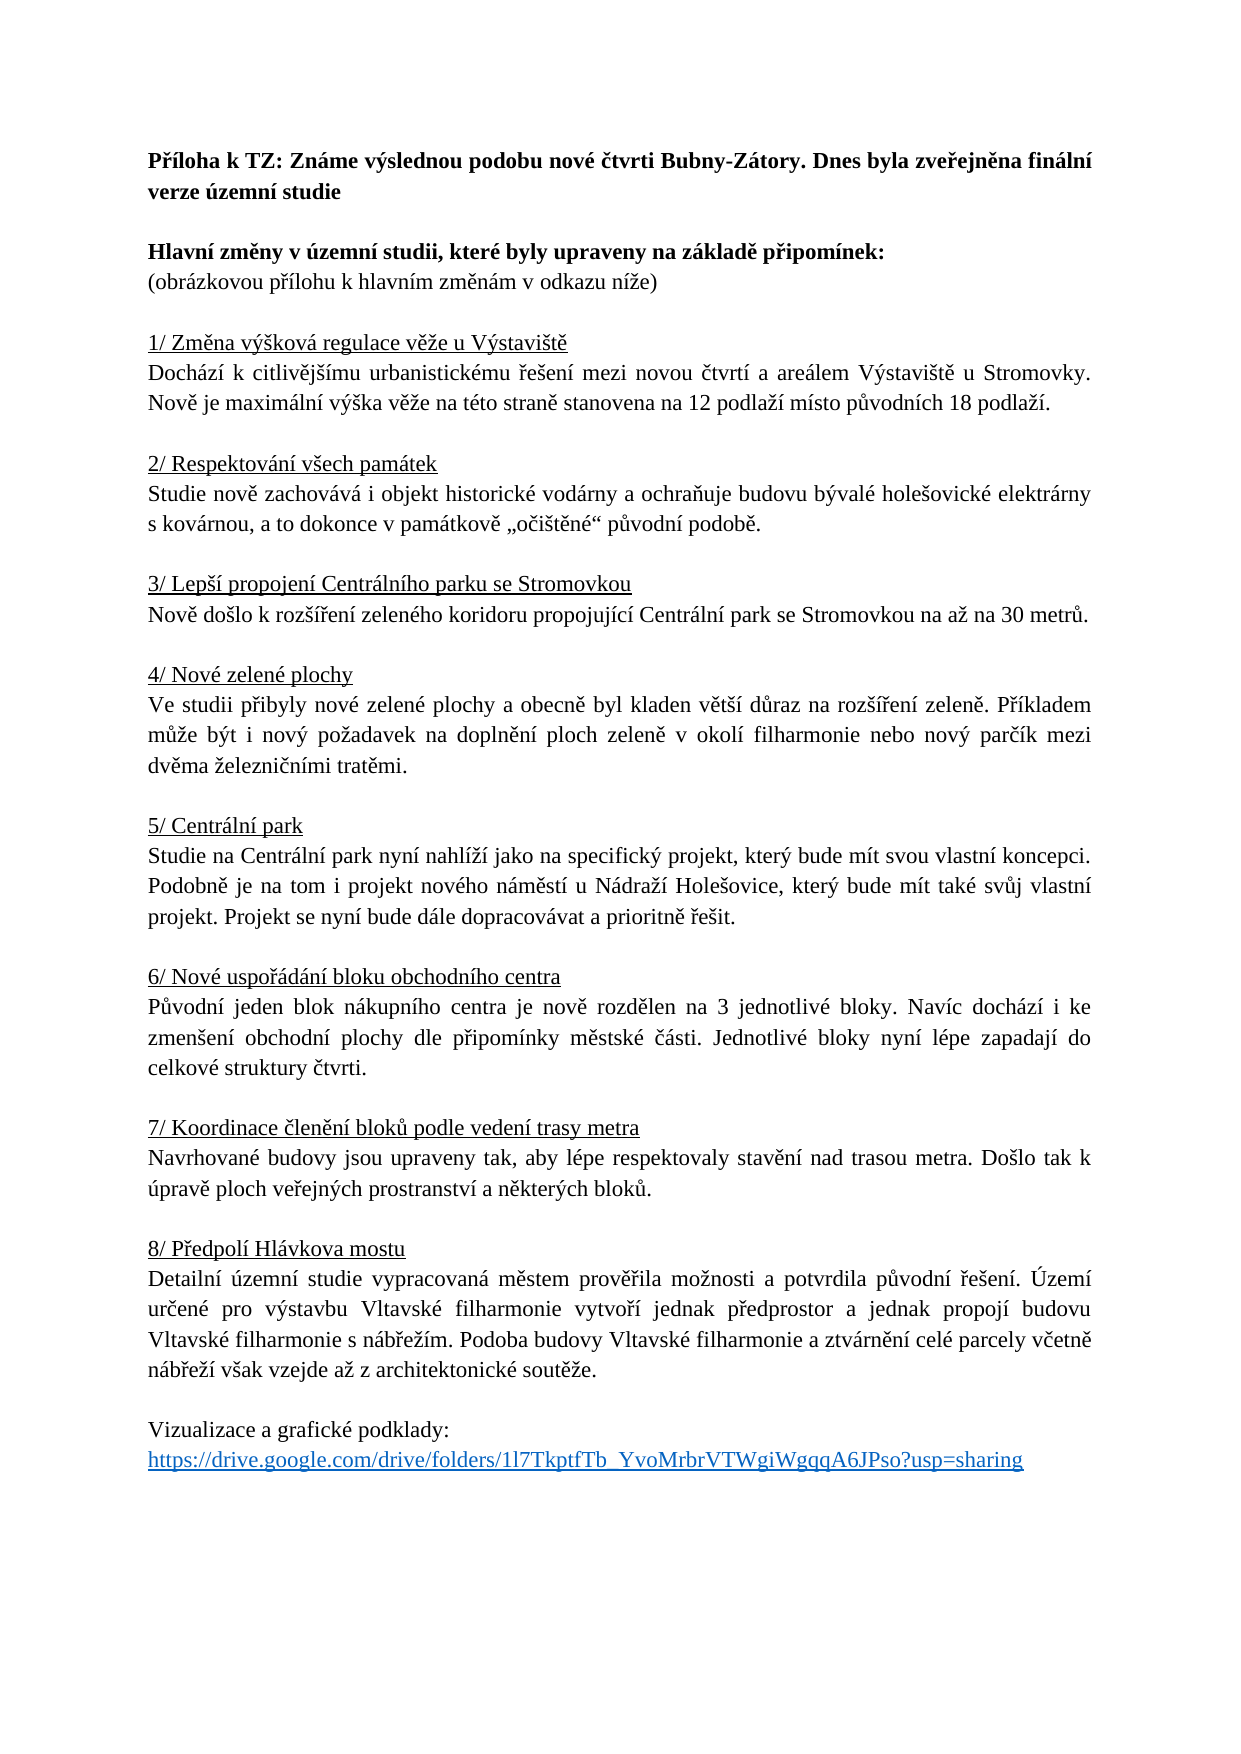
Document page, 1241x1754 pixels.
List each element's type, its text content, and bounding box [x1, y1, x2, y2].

text 7/ Koordinace členění bloků podle vedení trasy metra [148, 1114, 1093, 1141]
text Detailní územní studie vypracovaná městem prověřila možnosti a potvrdila původní řešení. Území určené pro výstavbu Vltavské filharmonie vytvoří jednak předprostor a jednak propojí budovu Vltavské filharmonie s nábřežím. Podoba budovy Vltavské filharmonie a ztvárnění celé parcely včetně nábřeží však vzejde až z architektonické soutěže. [148, 1265, 1093, 1382]
text 2/ Respektování všech památek [148, 450, 1093, 476]
text 3/ Lepší propojení Centrálního parku se Stromovkou [148, 571, 1093, 597]
text Navrhované budovy jsou upraveny tak, aby lépe respektovaly stavění nad trasou metra. Došlo tak k úpravě ploch veřejných prostranství a některých bloků. [148, 1144, 1093, 1201]
text Nově došlo k rozšíření zeleného koridoru propojující Centrální park se Stromovkou na až na 30 metrů. [148, 601, 1093, 627]
text 8/ Předpolí Hlávkova mostu [148, 1235, 1093, 1261]
text Studie na Centrální park nyní nahlíží jako na specifický projekt, který bude mít svou vlastní koncepci. Podobně je na tom i projekt nového náměstí u Nádraží Holešovice, který bude mít také svůj vlastní projekt. Projekt se nyní bude dále dopracovávat a prioritně řešit. [148, 842, 1093, 929]
text Původní jeden blok nákupního centra je nově rozdělen na 3 jednotlivé bloky. Navíc dochází i ke zmenšení obchodní plochy dle připomínky městské části. Jednotlivé bloky nyní lépe zapadají do celkové struktury čtvrti. [148, 993, 1093, 1080]
text 6/ Nové uspořádání bloku obchodního centra [148, 963, 1093, 989]
text 5/ Centrální park [148, 812, 1093, 838]
text (obrázkovou přílohu k hlavním změnám v odkazu níže) [148, 268, 1093, 295]
text 1/ Změna výšková regulace věže u Výstaviště [148, 329, 1093, 355]
text Hlavní změny v územní studii, které byly upraveny na základě připomínek: [148, 238, 1093, 264]
text Dochází k citlivějšímu urbanistickému řešení mezi novou čtvrtí a areálem Výstaviště u Stromovky. Nově je maximální výška věže na této straně stanovena na 12 podlaží místo původních 18 podlaží. [148, 359, 1093, 416]
text 4/ Nové zelené plochy [148, 661, 1093, 687]
text Studie nově zachovává i objekt historické vodárny a ochraňuje budovu bývalé holešovické elektrárny s kovárnou, a to dokonce v památkově „očištěné“ původní podobě. [148, 480, 1093, 536]
text Ve studii přibyly nové zelené plochy a obecně byl kladen větší důraz na rozšíření zeleně. Příkladem může být i nový požadavek na doplnění ploch zeleně v okolí filharmonie nebo nový parčík mezi dvěma železničními tratěmi. [148, 691, 1093, 778]
text Vizualizace a grafické podklady: https://drive.google.com/drive/folders/1l7TkptfTb_YvoMrbrVTWgiWgqqA6JPso?usp=sharing [148, 1416, 1093, 1473]
text Příloha k TZ: Známe výslednou podobu nové čtvrti Bubny-Zátory. Dnes byla zveřejněna finální verze územní studie [148, 148, 1093, 204]
